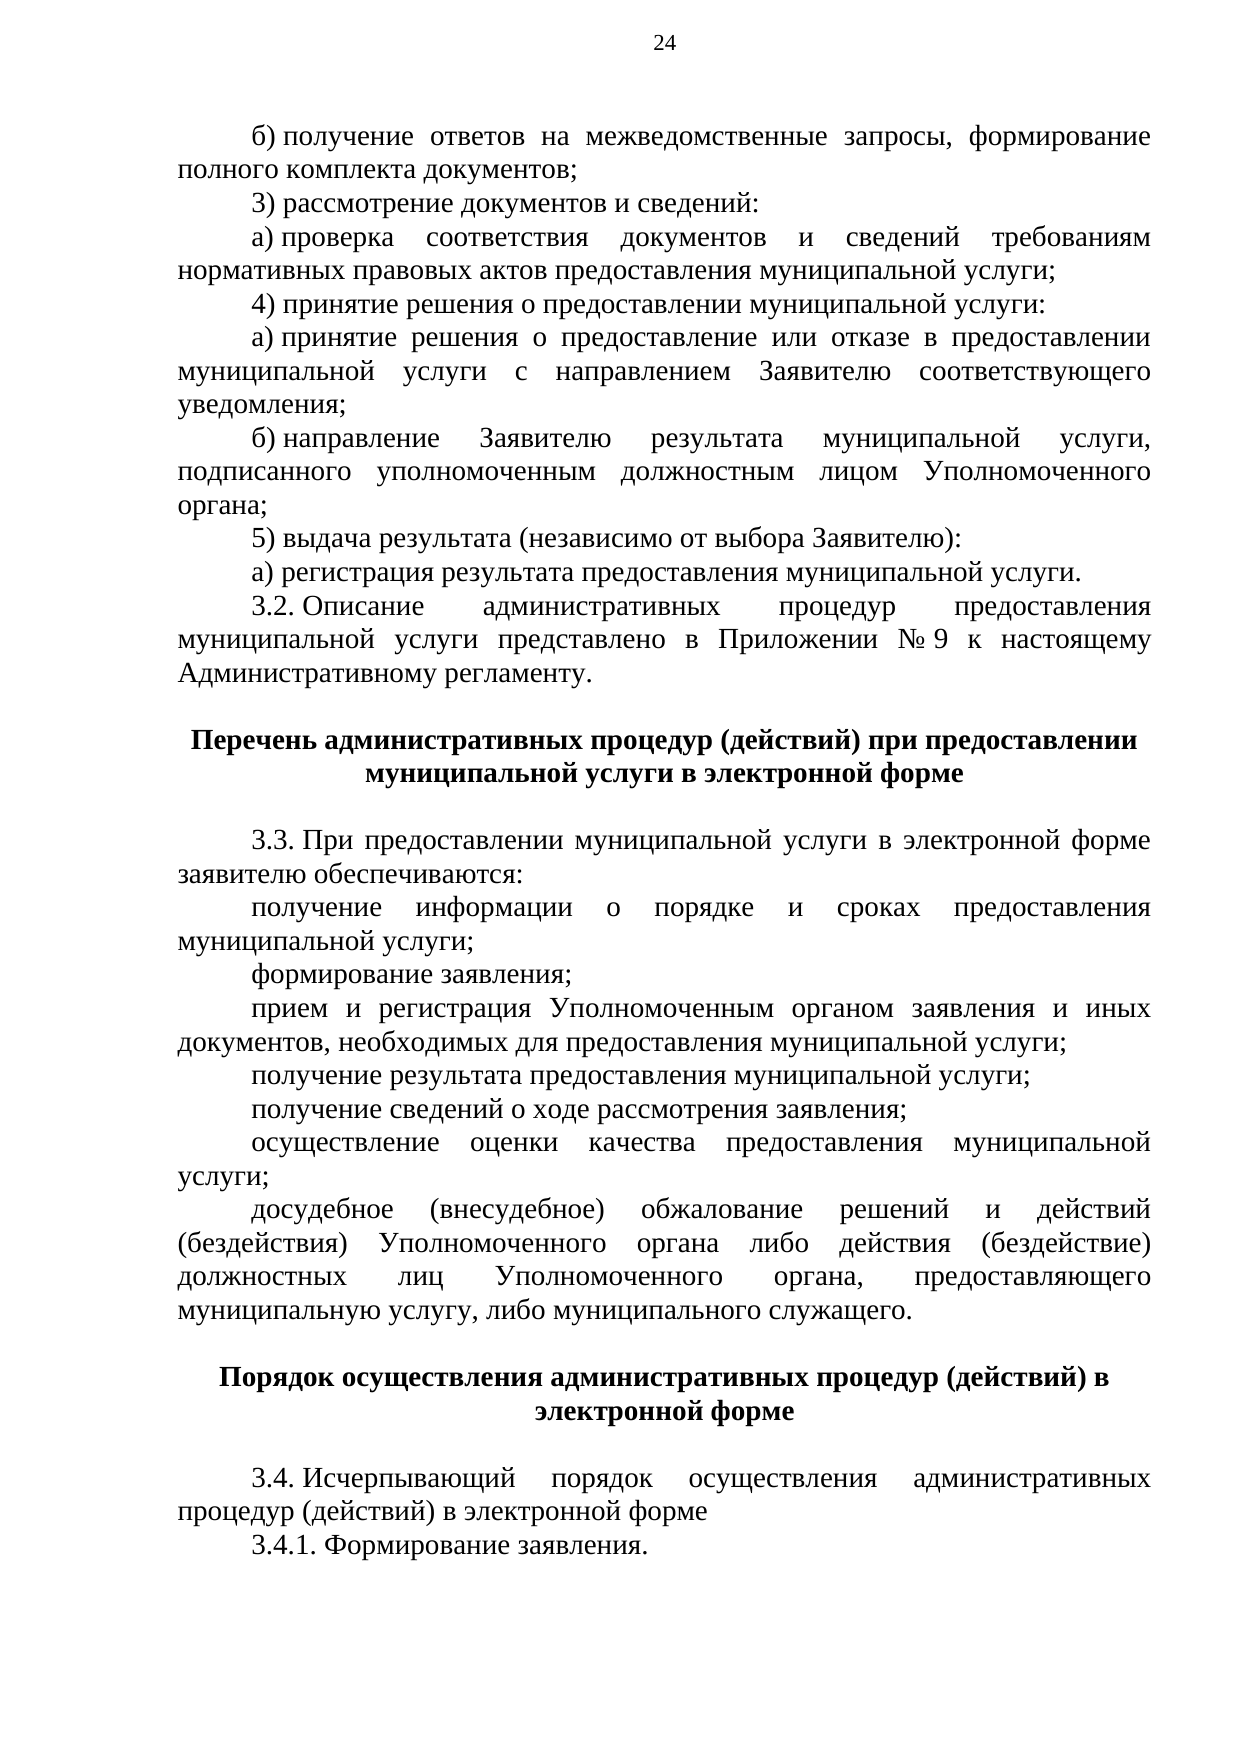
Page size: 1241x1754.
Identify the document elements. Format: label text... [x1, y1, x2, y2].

text Порядок осуществления административных процедур (действий) в электронной форме [177, 1359, 1152, 1426]
text 3.4.1. Формирование заявления. [177, 1527, 1152, 1560]
text 4) принятие решения о предоставлении муниципальной услуги: [177, 286, 1152, 319]
text 3.4. Исчерпывающий порядок осуществления административных процедур (действий) в электронной форме [177, 1460, 1152, 1527]
text 3.3. При предоставлении муниципальной услуги в электронной форме заявителю обеспечиваются: [177, 822, 1152, 889]
text б) получение ответов на межведомственные запросы, формирование полного комплекта документов; [177, 118, 1152, 185]
text б) направление Заявителю результата муниципальной услуги, подписанного уполномоченным должностным лицом Уполномоченного органа; [177, 420, 1152, 521]
text получение результата предоставления муниципальной услуги; [177, 1057, 1152, 1091]
text а) принятие решения о предоставление или отказе в предоставлении муниципальной услуги с направлением Заявителю соответствующего уведомления; [177, 319, 1152, 420]
text 5) выдача результата (независимо от выбора Заявителю): [177, 521, 1152, 554]
text Перечень административных процедур (действий) при предоставлении муниципальной услуги в электронной форме [177, 722, 1152, 789]
text формирование заявления; [177, 957, 1152, 990]
text 3) рассмотрение документов и сведений: [177, 185, 1152, 219]
text осуществление оценки качества предоставления муниципальной услуги; [177, 1124, 1152, 1191]
text а) регистрация результата предоставления муниципальной услуги. [177, 554, 1152, 588]
text прием и регистрация Уполномоченным органом заявления и иных документов, необходимых для предоставления муниципальной услуги; [177, 990, 1152, 1057]
text получение информации о порядке и сроках предоставления муниципальной услуги; [177, 889, 1152, 957]
text 3.2. Описание административных процедур предоставления муниципальной услуги представлено в Приложении № 9 к настоящему Административному регламенту. [177, 588, 1152, 688]
text получение сведений о ходе рассмотрения заявления; [177, 1091, 1152, 1124]
text а) проверка соответствия документов и сведений требованиям нормативных правовых актов предоставления муниципальной услуги; [177, 219, 1152, 286]
text досудебное (внесудебное) обжалование решений и действий (бездействия) Уполномоченного органа либо действия (бездействие) должностных лиц Уполномоченного органа, предоставляющего муниципальную услугу, либо муниципального служащего. [177, 1191, 1152, 1326]
